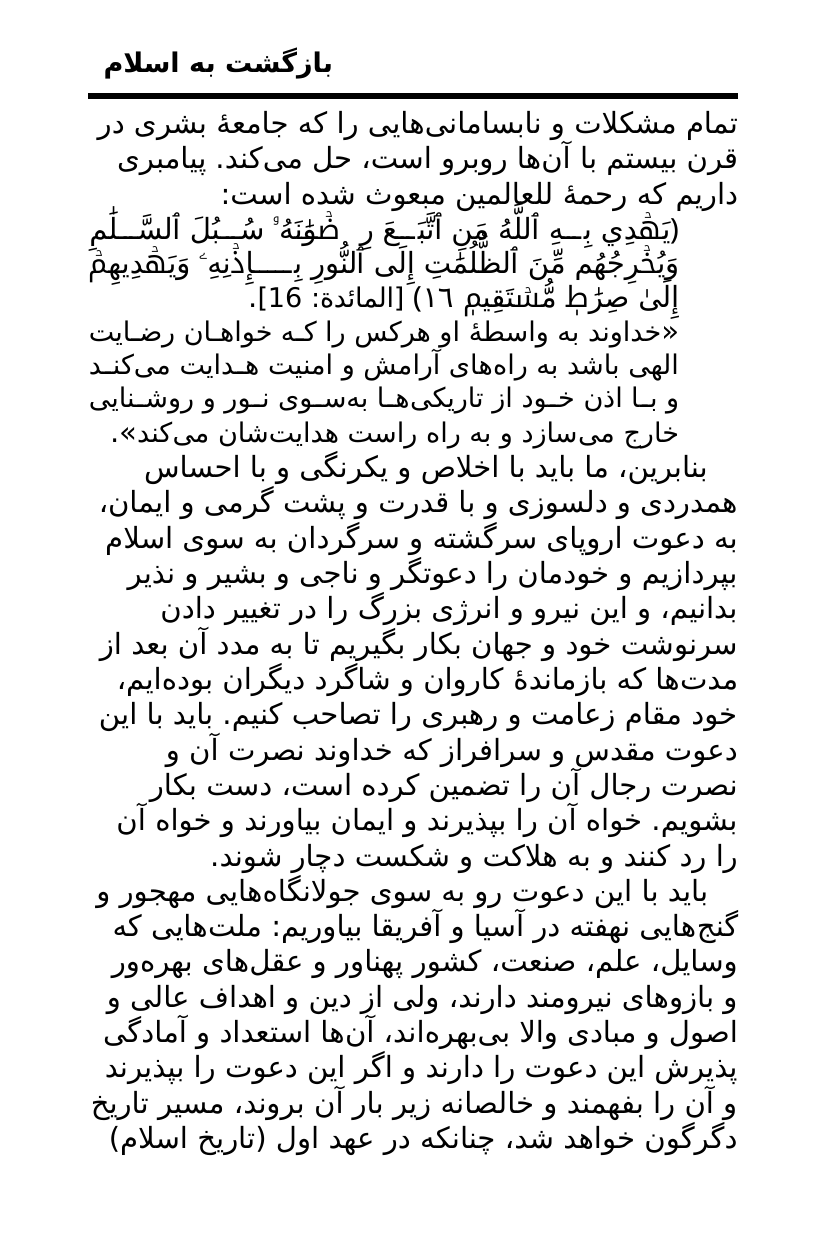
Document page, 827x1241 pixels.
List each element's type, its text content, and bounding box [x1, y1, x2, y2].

text «خداوند به واسطۀ او هرکس را که خواهان رضایت الهی باشد به راه‌های آرامش و امنیت هدایت می‌کند و با اذن خود از تاریکی‌ها به‌سوی نور و روشنایی خارج می‌سازد و به راه راست هدایت‌شان می‌کند». [89, 314, 679, 449]
text ﴿يَهۡدِي بِهِ ٱللَّهُ مَنِ ٱتَّبَعَ رِضۡوَٰنَهُۥ سُبُلَ ٱلسَّلَٰمِ وَيُخۡرِجُهُم مِّنَ ٱلظُّلُمَٰتِ إِلَى ٱلنُّورِ بِإِذۡنِهِۦ وَيَهۡدِيهِمۡ إِلَىٰ صِرَٰطٖ مُّسۡتَقِيمٖ ١٦﴾ [المائدة: 16]. [89, 212, 679, 314]
text بنابرین، ما باید با اخلاص و یکرنگی و با احساس همدردی و دلسوزی و با قدرت و پشت گرمی و ایمان، به دعوت اروپای سرگشته و سرگردان به سوی اسلام بپردازیم و خودمان را دعوتگر و ناجی و بشیر و نذیر بدانیم، و این نیرو و انرژی بزرگ را در تغییر دادن سرنوشت خود و جهان بکار بگیریم تا به مدد آن بعد از مدت‌ها که بازماندۀ کاروان و شاگرد دیگران بوده‌ایم، خود مقام زعامت و رهبری را تصاحب کنیم. باید با این دعوت مقدس و سرافراز که خداوند نصرت آن و نصرت رجال آن را تضمین کرده است، دست بکار بشویم. خواه آن را بپذیرند و ایمان بیاورند و خواه آن را رد کنند و به هلاکت و شکست دچار شوند. [89, 450, 738, 873]
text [89, 874, 738, 1155]
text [89, 106, 738, 211]
